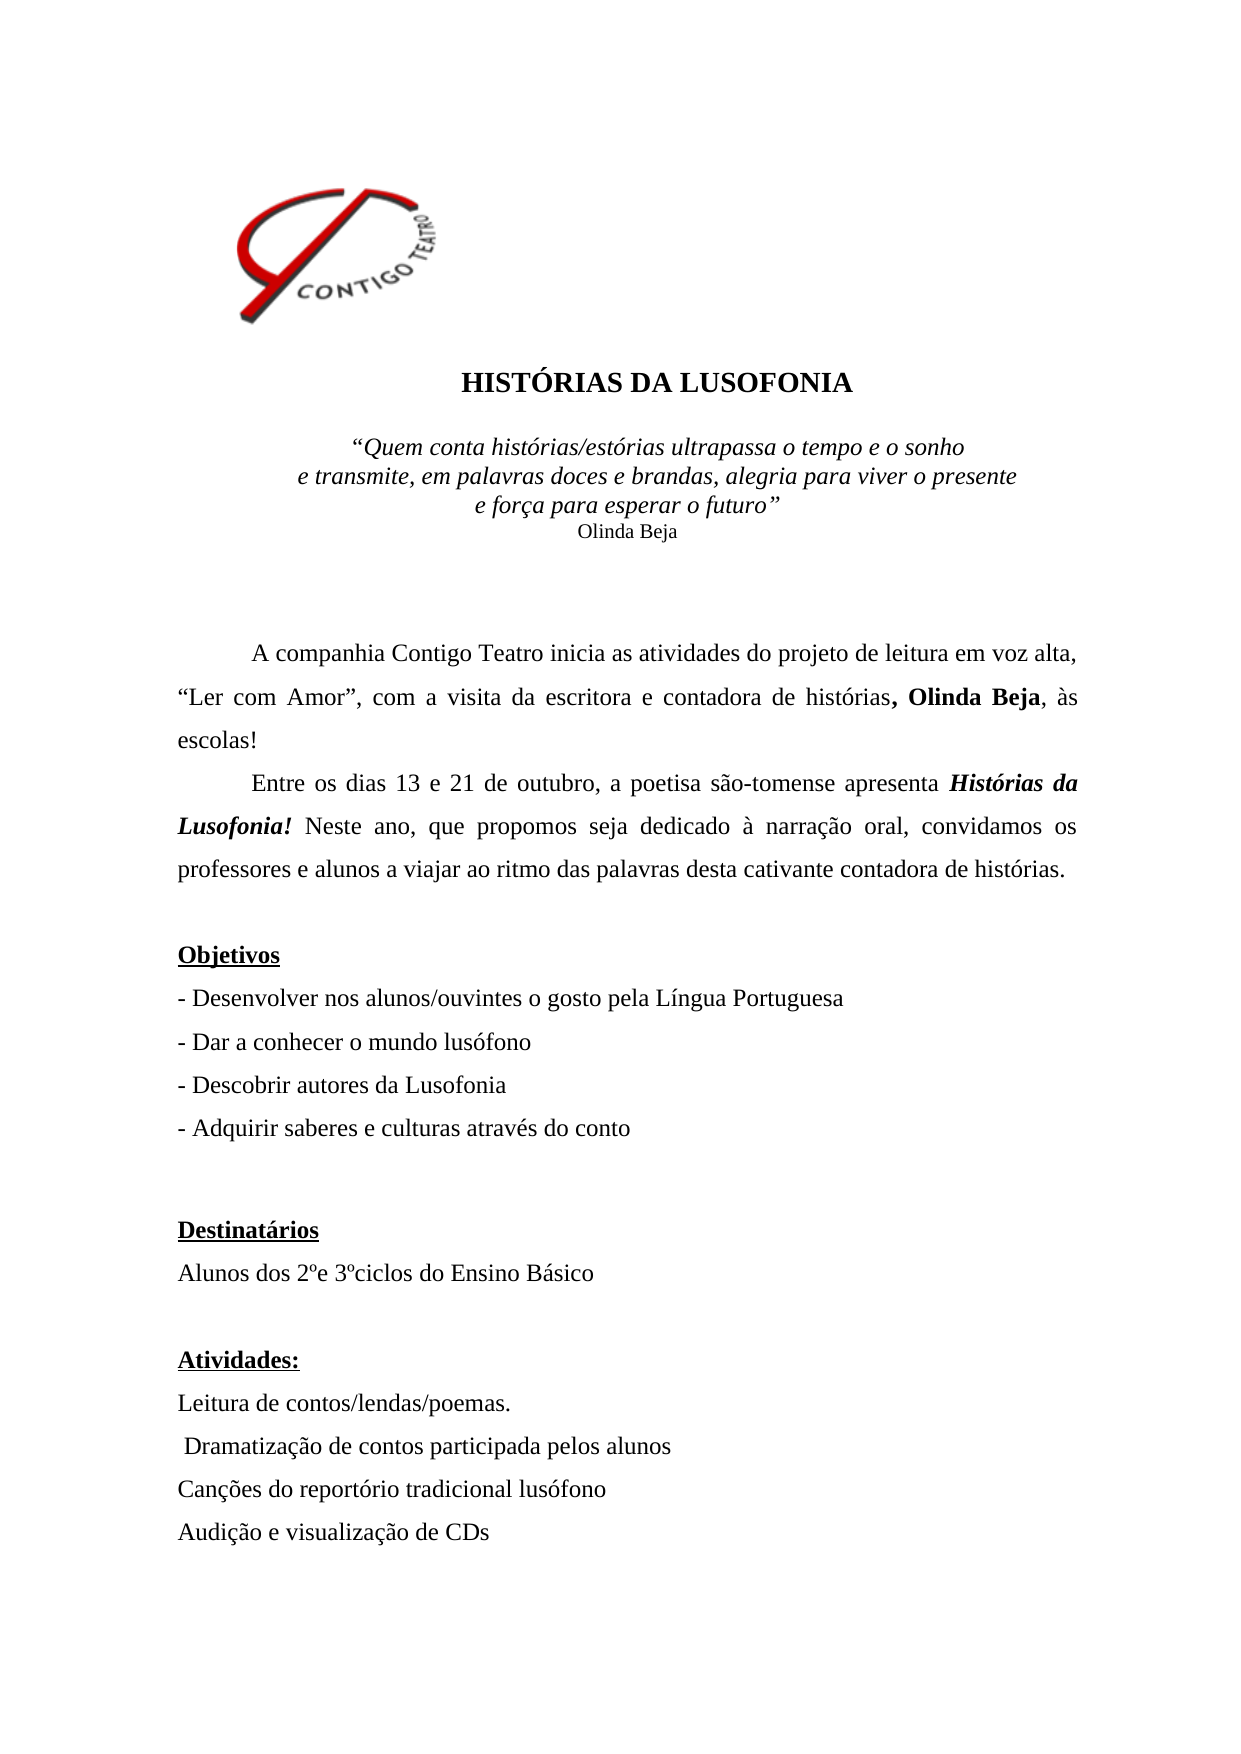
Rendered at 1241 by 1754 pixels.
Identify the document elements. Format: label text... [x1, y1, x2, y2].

text Audição e visualização de CDs [177, 1517, 1078, 1606]
text A companhia Contigo Teatro inicia as atividades do projeto de leitura em voz alta, “Ler com Amor”, com a visita da escritora e contadora de histórias, Olinda Beja, às escolas! [177, 638, 1078, 753]
text - Desenvolver nos alunos/ouvintes o gosto pela Língua Portuguesa [177, 983, 1078, 1012]
text Objetivos [177, 940, 1078, 969]
text Olinda Beja [177, 518, 1078, 543]
text - Descobrir autores da Lusofonia [177, 1070, 1078, 1098]
text - Dar a conhecer o mundo lusófono [177, 1027, 1078, 1055]
text Leitura de contos/lendas/poemas. [177, 1388, 1078, 1417]
text Atividades: [177, 1345, 1078, 1373]
text e transmite, em palavras doces e brandas, alegria para viver o presente [236, 461, 1078, 490]
text Canções do reportório tradicional lusófono [177, 1474, 1078, 1503]
picture [236, 187, 437, 326]
text Entre os dias 13 e 21 de outubro, a poetisa são-tomense apresenta Histórias da Lusofonia! Neste ano, que propomos seja dedicado à narração oral, convidamos os professores e alunos a viajar ao ritmo das palavras desta cativante contadora de histórias. [177, 768, 1078, 883]
text “Quem conta histórias/estórias ultrapassa o tempo e o sonho [236, 432, 1078, 461]
text HISTÓRIAS DA LUSOFONIA [236, 365, 1078, 399]
text Destinatários Alunos dos 2ºe 3ºciclos do Ensino Básico [177, 1215, 1078, 1287]
text Dramatização de contos participada pelos alunos [177, 1431, 1078, 1460]
text - Adquirir saberes e culturas através do conto [177, 1113, 1078, 1142]
text e força para esperar o futuro” [177, 490, 1078, 518]
